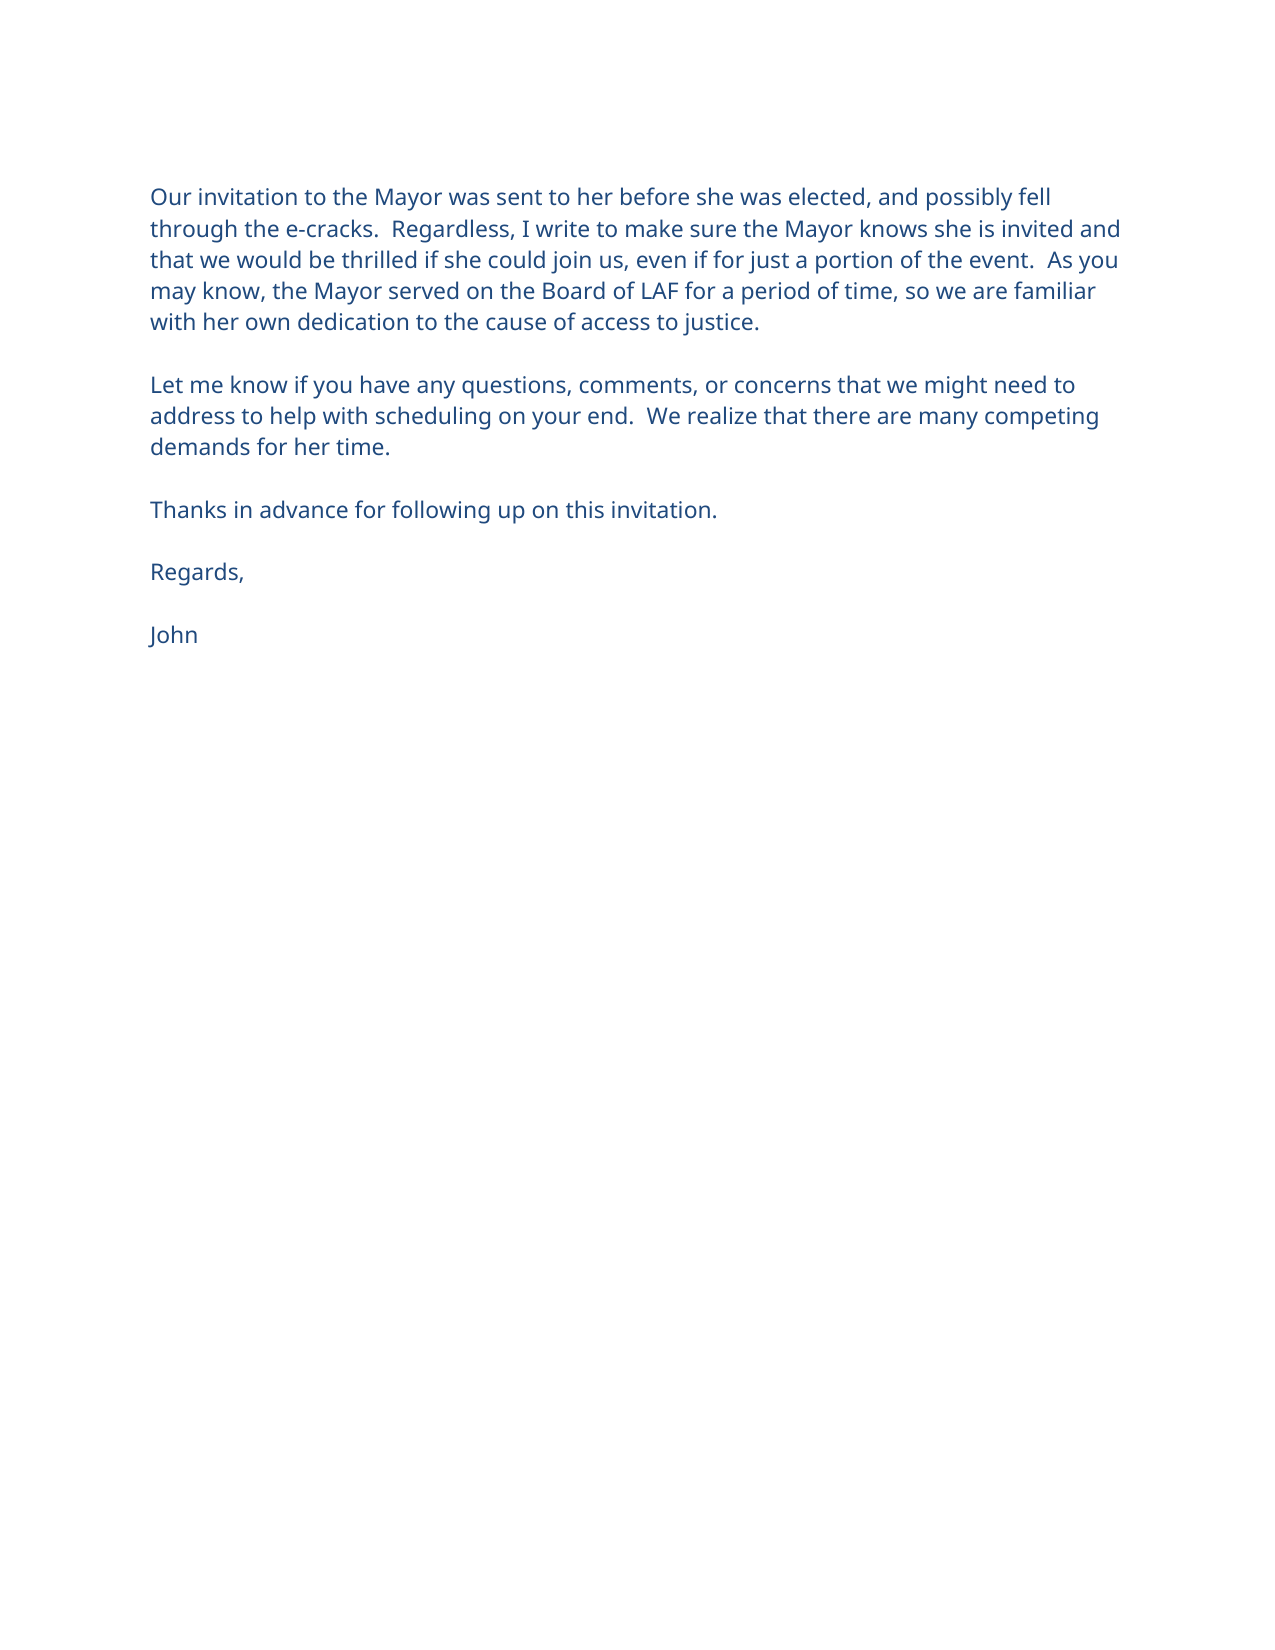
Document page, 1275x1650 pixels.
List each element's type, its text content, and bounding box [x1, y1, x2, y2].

text Let me know if you have any questions, comments, or concerns that we might need to address to help with scheduling on your end. We realize that there are many competing demands for her time. [150, 369, 1125, 462]
text Regards, [150, 556, 1125, 587]
text John [150, 619, 1125, 650]
text Our invitation to the Mayor was sent to her before she was elected, and possibly fell through the e-cracks. Regardless, I write to make sure the Mayor knows she is invited and that we would be thrilled if she could join us, even if for just a portion of the event. As you may know, the Mayor served on the Board of LAF for a period of time, so we are familiar with her own dedication to the cause of access to justice. [150, 181, 1125, 337]
text Thanks in advance for following up on this invitation. [150, 494, 1125, 525]
